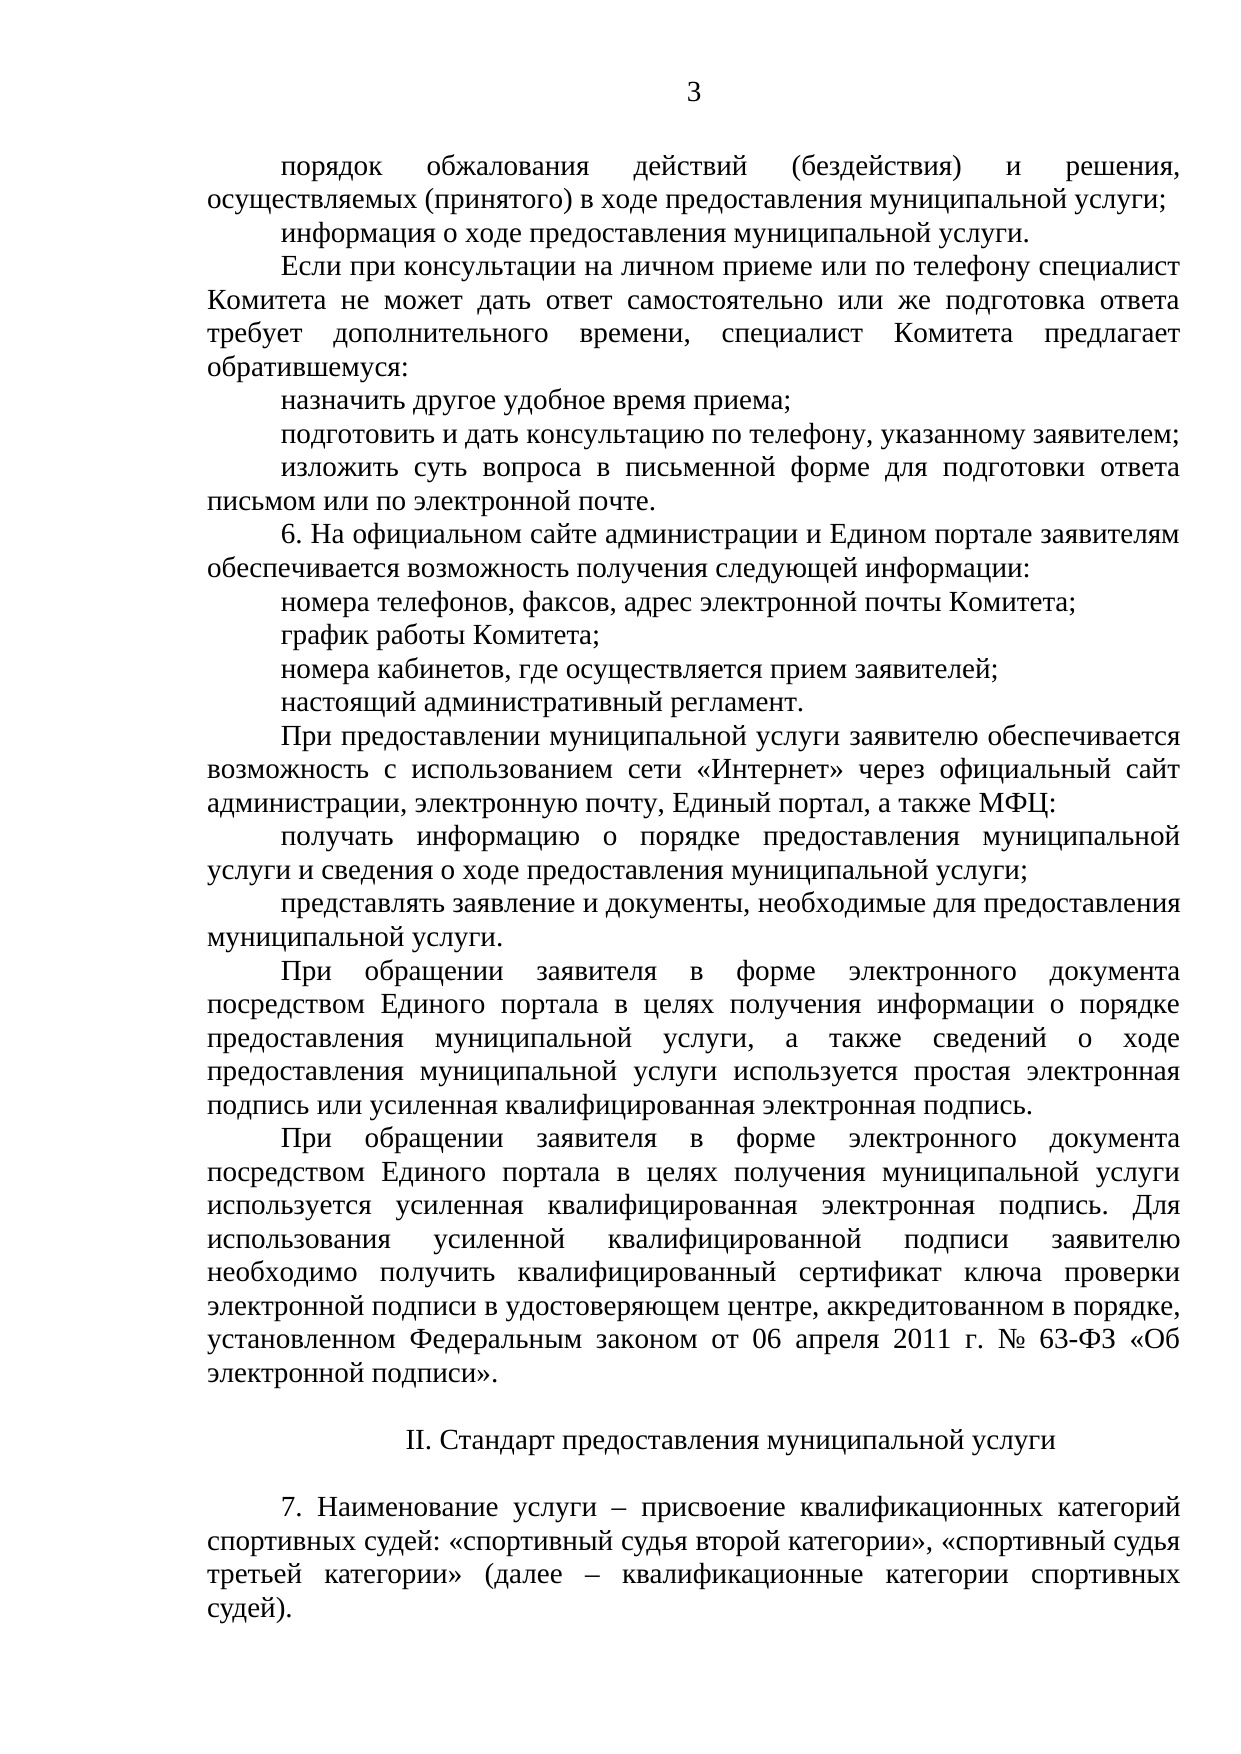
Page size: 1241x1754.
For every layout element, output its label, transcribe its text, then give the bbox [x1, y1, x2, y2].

text настоящий административный регламент. [207, 684, 1181, 718]
text II. Стандарт предоставления муниципальной услуги [207, 1422, 1181, 1456]
text 6. На официальном сайте администрации и Едином портале заявителям обеспечивается возможность получения следующей информации: [207, 517, 1181, 584]
text При обращении заявителя в форме электронного документа посредством Единого портала в целях получения информации о порядке предоставления муниципальной услуги, а также сведений о ходе предоставления муниципальной услуги используется простая электронная подпись или усиленная квалифицированная электронная подпись. [207, 953, 1181, 1120]
text получать информацию о порядке предоставления муниципальной услуги и сведения о ходе предоставления муниципальной услуги; [207, 818, 1181, 886]
text назначить другое удобное время приема; [207, 382, 1181, 416]
text номера телефонов, факсов, адрес электронной почты Комитета; [207, 584, 1181, 617]
text подготовить и дать консультацию по телефону, указанному заявителем; [207, 416, 1181, 449]
text информация о ходе предоставления муниципальной услуги. [207, 215, 1181, 248]
text изложить суть вопроса в письменной форме для подготовки ответа письмом или по электронной почте. [207, 449, 1181, 517]
text При обращении заявителя в форме электронного документа посредством Единого портала в целях получения муниципальной услуги используется усиленная квалифицированная электронная подпись. Для использования усиленной квалифицированной подписи заявителю необходимо получить квалифицированный сертификат ключа проверки электронной подписи в удостоверяющем центре, аккредитованном в порядке, установленном Федеральным законом от 06 апреля . № 63-ФЗ «Об электронной подписи». [207, 1120, 1181, 1389]
text номера кабинетов, где осуществляется прием заявителей; [207, 651, 1181, 684]
text 7. Наименование услуги – присвоение квалификационных категорий спортивных судей: «спортивный судья второй категории», «спортивный судья третьей категории» (далее – квалификационные категории спортивных судей). [207, 1489, 1181, 1623]
text Если при консультации на личном приеме или по телефону специалист Комитета не может дать ответ самостоятельно или же подготовка ответа требует дополнительного времени, специалист Комитета предлагает обратившемуся: [207, 248, 1181, 382]
text При предоставлении муниципальной услуги заявителю обеспечивается возможность с использованием сети «Интернет» через официальный сайт администрации, электронную почту, Единый портал, а также МФЦ: [207, 718, 1181, 818]
text порядок обжалования действий (бездействия) и решения, осуществляемых (принятого) в ходе предоставления муниципальной услуги; [207, 148, 1181, 215]
text график работы Комитета; [207, 617, 1181, 651]
text представлять заявление и документы, необходимые для предоставления муниципальной услуги. [207, 886, 1181, 953]
